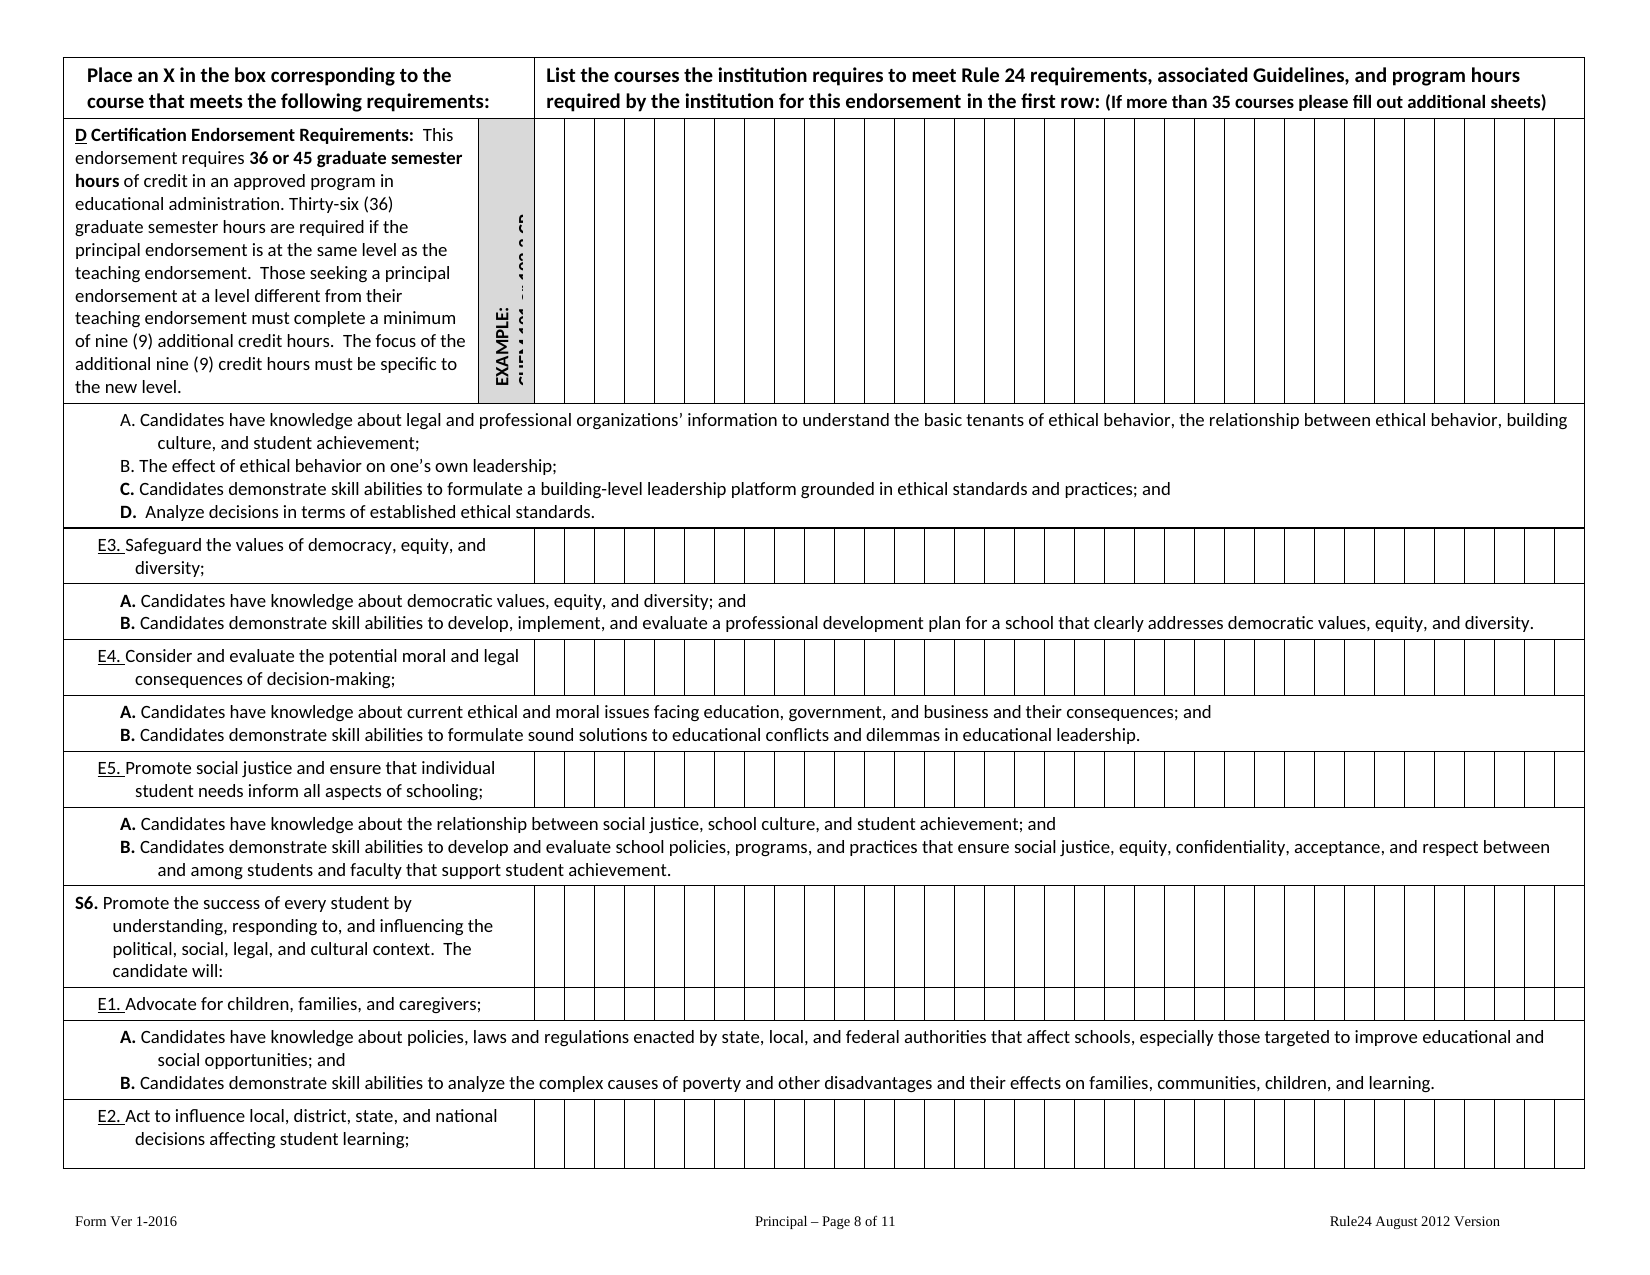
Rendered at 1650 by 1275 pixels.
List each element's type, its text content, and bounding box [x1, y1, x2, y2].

table_cell [655, 752, 684, 807]
table_cell [1465, 752, 1494, 807]
table_cell [1465, 1100, 1494, 1167]
table_cell [595, 988, 624, 1020]
table_cell [955, 640, 984, 695]
table_cell [1375, 119, 1404, 403]
table_cell [1375, 640, 1404, 695]
table_cell [865, 886, 894, 987]
table_cell [1045, 752, 1074, 807]
table_cell [835, 119, 864, 403]
table_cell [1075, 1100, 1104, 1167]
table_cell [1075, 988, 1104, 1020]
table_cell [1135, 1100, 1164, 1167]
table_cell [1255, 640, 1284, 695]
table_cell [1225, 119, 1254, 403]
table_cell [1015, 640, 1044, 695]
table_cell [685, 752, 714, 807]
table_cell [1555, 988, 1584, 1020]
table_cell [595, 119, 624, 403]
table_cell [1195, 119, 1224, 403]
table_cell [1255, 1100, 1284, 1167]
table_cell [1135, 988, 1164, 1020]
table_cell [595, 529, 624, 583]
table_cell [1225, 886, 1254, 987]
table_cell [985, 640, 1014, 695]
table_cell [625, 1100, 654, 1167]
table_cell [1405, 640, 1434, 695]
table_cell [835, 752, 864, 807]
table_cell [715, 529, 744, 583]
table_cell [1105, 119, 1134, 403]
table_cell [1045, 640, 1074, 695]
table_cell [715, 886, 744, 987]
table_cell [1555, 1100, 1584, 1167]
table_cell [1435, 640, 1464, 695]
table_cell [805, 640, 834, 695]
table_cell [1165, 1100, 1194, 1167]
table_cell [1075, 886, 1104, 987]
table_cell [1345, 119, 1374, 403]
table_cell [685, 529, 714, 583]
table_cell [835, 529, 864, 583]
table_cell [1495, 988, 1524, 1020]
table_cell [1225, 529, 1254, 583]
table_cell [865, 752, 894, 807]
table_cell [1255, 529, 1284, 583]
table_cell [1405, 752, 1434, 807]
table_cell [535, 752, 564, 807]
table_cell [655, 119, 684, 403]
table_cell [1135, 886, 1164, 987]
table_cell [895, 988, 924, 1020]
table_cell [1315, 1100, 1344, 1167]
table_cell [1405, 886, 1434, 987]
table_cell [685, 640, 714, 695]
table_cell [565, 119, 594, 403]
table_cell [1525, 1100, 1554, 1167]
table_cell [565, 988, 594, 1020]
table_cell [925, 886, 954, 987]
table_cell Candidates have knowledge about democratic values, equity, and diversity; and Candidates demonstrate skill abilities to develop, implement, and evaluate a professional development plan for a school that clearly addresses democratic values, equity, and diversity. [64, 584, 1584, 639]
table_cell [1105, 886, 1134, 987]
table_cell [955, 119, 984, 403]
table_cell [1345, 988, 1374, 1020]
table_cell [775, 988, 804, 1020]
table_cell [1075, 529, 1104, 583]
table_cell [1345, 1100, 1374, 1167]
table_header List the courses the institution requires to meet Rule 24 requirements, associated Guidelines, and program hours required by the institution for this endorsement in the first row: (If more than 35 courses please fill out additional sheets) [535, 58, 1584, 118]
table_cell [685, 119, 714, 403]
table_cell Candidates have knowledge about policies, laws and regulations enacted by state, local, and federal authorities that affect schools, especially those targeted to improve educational and social opportunities; and Candidates demonstrate skill abilities to analyze the complex causes of poverty and other disadvantages and their effects on families, communities, children, and learning. [64, 1021, 1584, 1099]
table_cell [1285, 640, 1314, 695]
table_cell [715, 988, 744, 1020]
table_cell [925, 1100, 954, 1167]
table_cell [1375, 752, 1404, 807]
table_cell [1495, 1100, 1524, 1167]
table_cell Safeguard the values of democracy, equity, and diversity; [64, 529, 534, 583]
table_cell [1555, 529, 1584, 583]
table_cell [1405, 119, 1434, 403]
table_cell [535, 529, 564, 583]
table_cell [745, 752, 774, 807]
table_cell [1435, 752, 1464, 807]
table_cell [1225, 640, 1254, 695]
table_cell [1075, 640, 1104, 695]
table_cell [535, 119, 564, 403]
table_cell [1525, 640, 1554, 695]
table_cell [1165, 640, 1194, 695]
table_cell [835, 640, 864, 695]
table_cell [895, 752, 924, 807]
table_cell [1465, 119, 1494, 403]
table_cell [565, 640, 594, 695]
table_cell [985, 529, 1014, 583]
table_cell [1225, 1100, 1254, 1167]
table_cell [1135, 640, 1164, 695]
table_cell [835, 988, 864, 1020]
table_cell [1285, 119, 1314, 403]
table_cell [1075, 752, 1104, 807]
table_cell [1345, 752, 1374, 807]
table_cell [1345, 886, 1374, 987]
table_cell [1315, 752, 1344, 807]
table_cell [985, 1100, 1014, 1167]
table_cell [895, 1100, 924, 1167]
table_cell [775, 529, 804, 583]
table_cell [895, 886, 924, 987]
table_cell [1015, 119, 1044, 403]
table_cell [925, 119, 954, 403]
table_cell [925, 640, 954, 695]
table_cell [1555, 119, 1584, 403]
table_cell [1255, 988, 1284, 1020]
table_cell [715, 752, 744, 807]
table_cell [1105, 988, 1134, 1020]
table_cell [1135, 529, 1164, 583]
table_cell [925, 529, 954, 583]
table_cell [1525, 529, 1554, 583]
table_cell [655, 886, 684, 987]
table_cell [625, 119, 654, 403]
table_cell [865, 640, 894, 695]
table_cell [715, 1100, 744, 1167]
table_cell [625, 529, 654, 583]
table_cell [775, 1100, 804, 1167]
table_cell [1195, 886, 1224, 987]
table_cell [1435, 119, 1464, 403]
table_cell [1135, 119, 1164, 403]
table_cell [775, 886, 804, 987]
table_cell [925, 988, 954, 1020]
table_cell [1315, 119, 1344, 403]
table_cell EXAMPLE: CHEM 101 or 102 3 CR [479, 119, 534, 403]
table_cell [1555, 886, 1584, 987]
table_cell [595, 886, 624, 987]
table_cell [565, 529, 594, 583]
table_cell [685, 886, 714, 987]
table_cell [1525, 988, 1554, 1020]
table_cell [565, 1100, 594, 1167]
table_cell [1465, 886, 1494, 987]
table_cell [985, 988, 1014, 1020]
table_cell [1345, 529, 1374, 583]
table_cell [1015, 752, 1044, 807]
table_cell [865, 988, 894, 1020]
table_cell [865, 529, 894, 583]
table_cell [805, 752, 834, 807]
table_cell [1555, 640, 1584, 695]
table_cell [805, 988, 834, 1020]
table_cell [1015, 529, 1044, 583]
table_cell [1285, 529, 1314, 583]
table_cell [1285, 752, 1314, 807]
table_cell [655, 529, 684, 583]
table_cell [1525, 886, 1554, 987]
table_cell [1285, 988, 1314, 1020]
table_cell [805, 1100, 834, 1167]
table_cell [1105, 1100, 1134, 1167]
table_cell [625, 886, 654, 987]
table_cell [1375, 1100, 1404, 1167]
table_cell [1165, 752, 1194, 807]
table_cell [1345, 640, 1374, 695]
table_cell [535, 886, 564, 987]
table_cell [1165, 529, 1194, 583]
table_cell [595, 752, 624, 807]
table_cell [1285, 886, 1314, 987]
table_cell [1045, 529, 1074, 583]
table_cell [655, 1100, 684, 1167]
table_cell [1135, 752, 1164, 807]
table_cell [1495, 119, 1524, 403]
table_cell [895, 529, 924, 583]
table_cell [985, 886, 1014, 987]
table_cell [1195, 640, 1224, 695]
table_cell [835, 886, 864, 987]
table_cell [685, 1100, 714, 1167]
table_cell D Certification Endorsement Requirements: This endorsement requires 36 or 45 graduate semester hours of credit in an approved program in educational administration. Thirty-six (36) graduate semester hours are required if the principal endorsement is at the same level as the teaching endorsement. Those seeking a principal endorsement at a level different from their teaching endorsement must complete a minimum of nine (9) additional credit hours. The focus of the additional nine (9) credit hours must be specific to the new level. [64, 119, 478, 403]
table_cell [1255, 752, 1284, 807]
table_cell [985, 752, 1014, 807]
table_cell [1465, 529, 1494, 583]
table_cell [865, 1100, 894, 1167]
table_cell [565, 752, 594, 807]
table_cell [1555, 752, 1584, 807]
table_cell [955, 988, 984, 1020]
table_cell [1195, 529, 1224, 583]
table_cell [1015, 1100, 1044, 1167]
table_cell [775, 640, 804, 695]
table_cell [1405, 529, 1434, 583]
table_cell [1405, 1100, 1434, 1167]
table_cell [745, 119, 774, 403]
table_cell [1225, 752, 1254, 807]
table_cell [1165, 988, 1194, 1020]
table_cell [1105, 529, 1134, 583]
table_header Place an X in the box corresponding to the course that meets the following requirements: [64, 58, 534, 118]
table_cell [1495, 752, 1524, 807]
table_cell [715, 640, 744, 695]
table_cell [625, 752, 654, 807]
table_cell [1495, 886, 1524, 987]
table_cell [595, 640, 624, 695]
table_cell [685, 988, 714, 1020]
table_cell [565, 886, 594, 987]
table_cell [1285, 1100, 1314, 1167]
table_cell [1375, 529, 1404, 583]
table_cell [955, 1100, 984, 1167]
table_cell [955, 529, 984, 583]
table_cell Promote the success of every student by understanding, responding to, and influencing the political, social, legal, and cultural context. The candidate will: [64, 886, 534, 987]
table_cell Act to influence local, district, state, and national decisions affecting student learning; [64, 1100, 534, 1167]
table_cell [535, 988, 564, 1020]
table_cell Consider and evaluate the potential moral and legal consequences of decision-making; [64, 640, 534, 695]
table_cell Advocate for children, families, and caregivers; [64, 988, 534, 1020]
table_cell [1375, 988, 1404, 1020]
table_cell Candidates have knowledge about current ethical and moral issues facing education, government, and business and their consequences; and Candidates demonstrate skill abilities to formulate sound solutions to educational conflicts and dilemmas in educational leadership. [64, 696, 1584, 751]
table_cell [1105, 752, 1134, 807]
table_cell [1435, 529, 1464, 583]
table_cell Candidates have knowledge about the relationship between social justice, school culture, and student achievement; and Candidates demonstrate skill abilities to develop and evaluate school policies, programs, and practices that ensure social justice, equity, confidentiality, acceptance, and respect between and among students and faculty that support student achievement. [64, 808, 1584, 885]
table_cell [1525, 752, 1554, 807]
table_cell [535, 1100, 564, 1167]
table_cell [1045, 1100, 1074, 1167]
table_cell [835, 1100, 864, 1167]
table_cell [1255, 119, 1284, 403]
table_cell [1105, 640, 1134, 695]
table_cell [1435, 886, 1464, 987]
table_cell [985, 119, 1014, 403]
table_cell [805, 529, 834, 583]
table_cell [535, 640, 564, 695]
table_cell [745, 640, 774, 695]
table_cell Promote social justice and ensure that individual student needs inform all aspects of schooling; [64, 752, 534, 807]
table_cell [895, 119, 924, 403]
table_cell [1165, 886, 1194, 987]
table_cell [1495, 529, 1524, 583]
table_cell [1255, 886, 1284, 987]
table_cell [745, 886, 774, 987]
table_cell [1435, 1100, 1464, 1167]
table_cell [775, 752, 804, 807]
table_cell [955, 886, 984, 987]
table_cell [715, 119, 744, 403]
table_cell [625, 988, 654, 1020]
table_cell [655, 640, 684, 695]
table_cell [805, 886, 834, 987]
table_cell [1075, 119, 1104, 403]
table_cell [745, 529, 774, 583]
table_cell [595, 1100, 624, 1167]
table_cell [805, 119, 834, 403]
table_cell [1045, 988, 1074, 1020]
table_cell [1315, 640, 1344, 695]
table_cell Candidates have knowledge about legal and professional organizations’ information to understand the basic tenants of ethical behavior, the relationship between ethical behavior, building culture, and student achievement; The effect of ethical behavior on one’s own leadership; Candidates demonstrate skill abilities to formulate a building-level leadership platform grounded in ethical standards and practices; and Analyze decisions in terms of established ethical standards. [64, 404, 1584, 527]
table_cell [655, 988, 684, 1020]
table_cell [1165, 119, 1194, 403]
table_cell [1435, 988, 1464, 1020]
table_cell [1375, 886, 1404, 987]
table_cell [1015, 886, 1044, 987]
table_cell [955, 752, 984, 807]
table_cell [1195, 752, 1224, 807]
table_cell [625, 640, 654, 695]
table_cell [1195, 1100, 1224, 1167]
table_cell [1315, 529, 1344, 583]
table_cell [1015, 988, 1044, 1020]
table_cell [1045, 886, 1074, 987]
table_cell [895, 640, 924, 695]
table_cell [745, 1100, 774, 1167]
table_cell [1405, 988, 1434, 1020]
table_cell [1315, 988, 1344, 1020]
table_cell [1225, 988, 1254, 1020]
table_cell [775, 119, 804, 403]
table_cell [1315, 886, 1344, 987]
table_cell [1495, 640, 1524, 695]
table_cell [1045, 119, 1074, 403]
table_cell [925, 752, 954, 807]
table_cell [1195, 988, 1224, 1020]
table_cell [745, 988, 774, 1020]
table_cell [1465, 988, 1494, 1020]
table_cell [865, 119, 894, 403]
table_cell [1465, 640, 1494, 695]
table_cell [1525, 119, 1554, 403]
